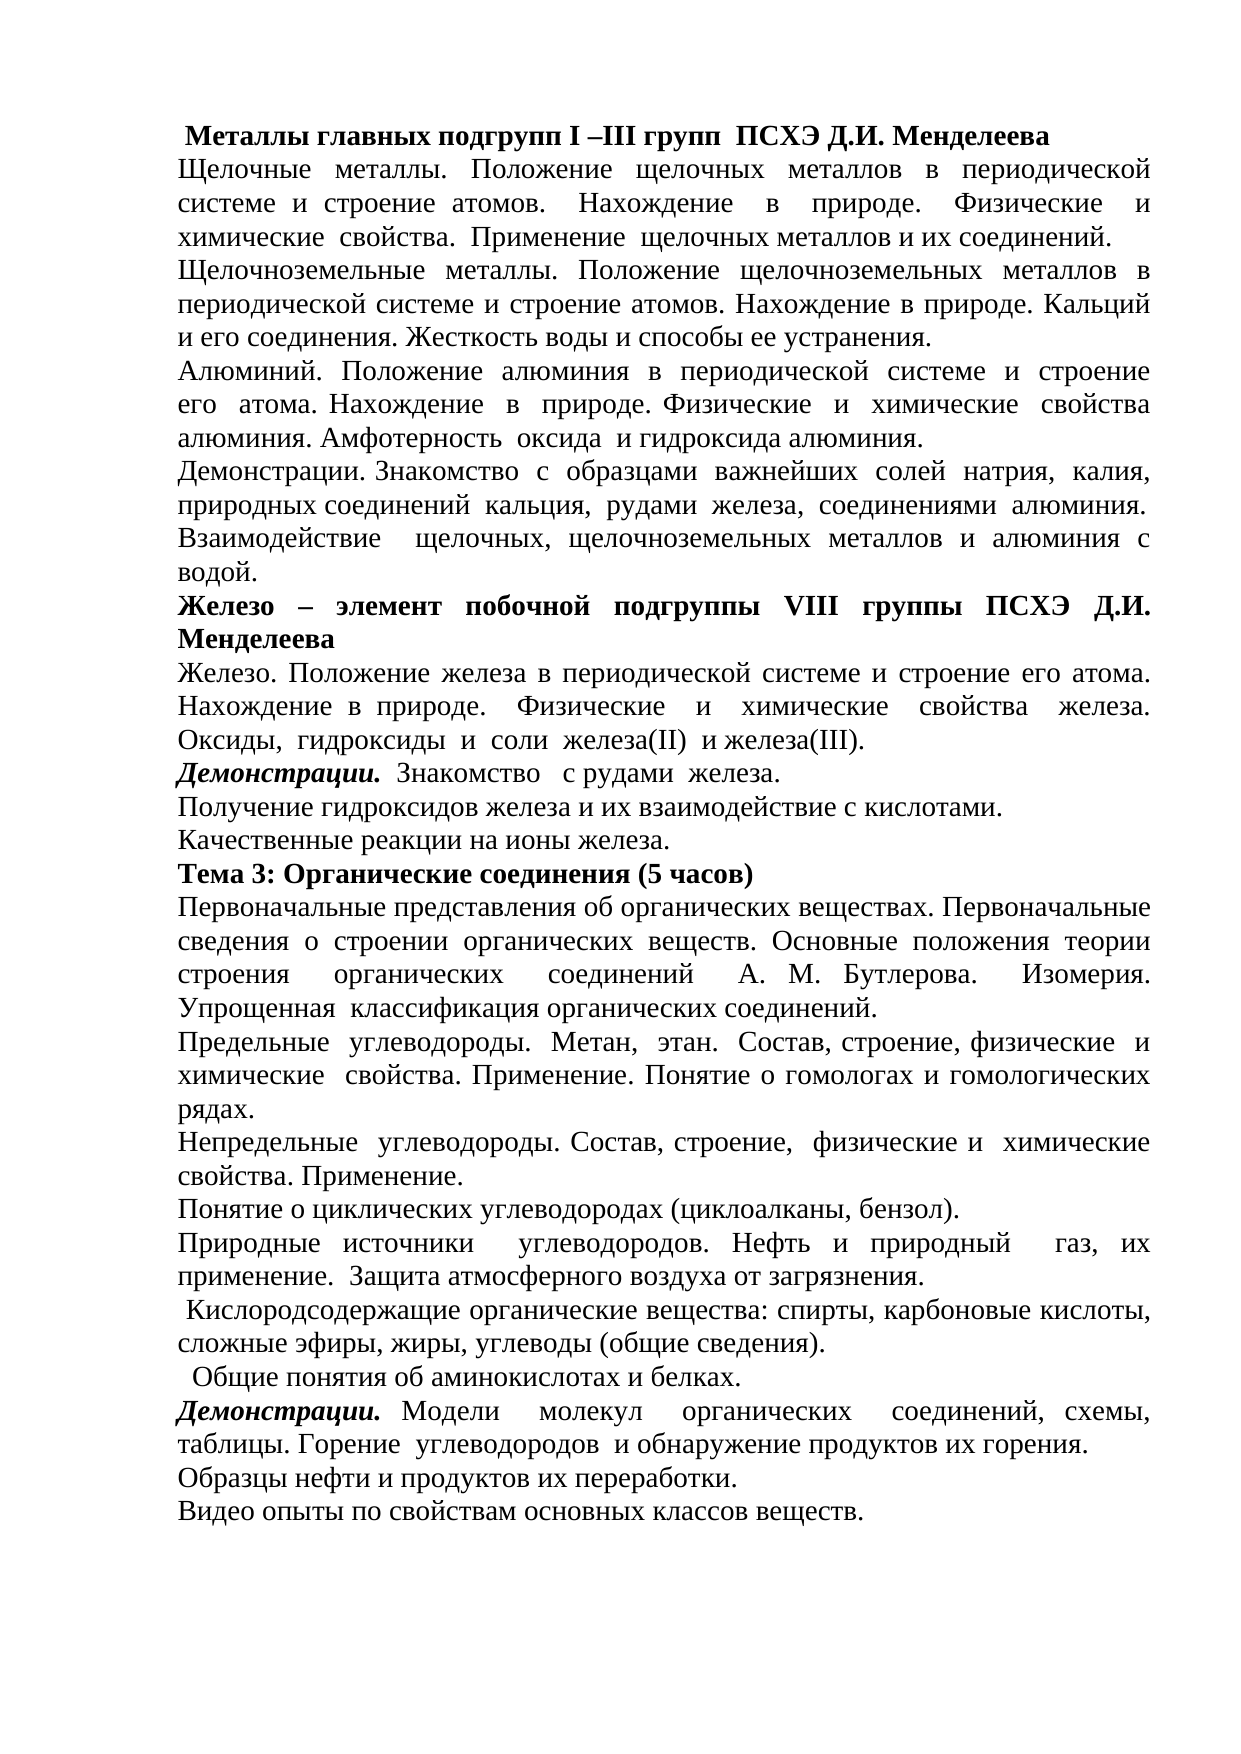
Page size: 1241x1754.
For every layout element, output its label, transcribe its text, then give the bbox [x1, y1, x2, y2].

text Демонстрации. Знакомство с рудами железа. [177, 755, 1152, 789]
text Железо. Положение железа в периодической системе и строение его атома. Нахождение в природе. Физические и химические свойства железа. Оксиды, гидроксиды и соли железа(II) и железа(III). [177, 655, 1152, 755]
text Понятие о циклических углеводородах (циклоалканы, бензол). [177, 1191, 1152, 1225]
text Качественные реакции на ионы железа. [177, 822, 1152, 856]
text Получение гидроксидов железа и их взаимодействие с кислотами. [177, 789, 1152, 822]
text Алюминий. Положение алюминия в периодической системе и строение его атома. Нахождение в природе. Физические и химические свойства алюминия. Амфотерность оксида и гидроксида алюминия. [177, 353, 1152, 453]
text Предельные углеводороды. Метан, этан. Состав, строение, физические и химические свойства. Применение. Понятие о гомологах и гомологических рядах. [177, 1024, 1152, 1124]
text Тема 3: Органические соединения (5 часов) [177, 856, 1152, 889]
text Железо – элемент побочной подгруппы VIII группы ПСХЭ Д.И. Менделеева [177, 588, 1152, 655]
text Кислородсодержащие органические вещества: спирты, карбоновые кислоты, сложные эфиры, жиры, углеводы (общие сведения). [177, 1292, 1152, 1359]
text Щелочные металлы. Положение щелочных металлов в периодической системе и строение атомов. Нахождение в природе. Физические и химические свойства. Применение щелочных металлов и их соединений. [177, 152, 1152, 252]
text Природные источники углеводородов. Нефть и природный газ, их применение. Защита атмосферного воздуха от загрязнения. [177, 1225, 1152, 1292]
text Демонстрации. Знакомство с образцами важнейших солей натрия, калия, природных соединений кальция, рудами железа, соединениями алюминия. [177, 453, 1152, 521]
text Непредельные углеводороды. Состав, строение, физические и химические свойства. Применение. [177, 1124, 1152, 1191]
text Общие понятия об аминокислотах и белках. [177, 1359, 1152, 1393]
text Щелочноземельные металлы. Положение щелочноземельных металлов в периодической системе и строение атомов. Нахождение в природе. Кальций и его соединения. Жесткость воды и способы ее устранения. [177, 252, 1152, 353]
text Первоначальные представления об органических веществах. Первоначальные сведения о строении органических веществ. Основные положения теории строения органических соединений А. М. Бутлерова. Изомерия. Упрощенная классификация органических соединений. [177, 889, 1152, 1024]
text Видео опыты по свойствам основных классов веществ. [177, 1493, 1152, 1527]
text Образцы нефти и продуктов их переработки. [177, 1460, 1152, 1493]
text Металлы главных подгрупп I –III групп ПСХЭ Д.И. Менделеева [177, 118, 1152, 152]
text Демонстрации. Модели молекул органических соединений, схемы, таблицы. Горение углеводородов и обнаружение продуктов их горения. [177, 1393, 1152, 1460]
text Взаимодействие щелочных, щелочноземельных металлов и алюминия с водой. [177, 521, 1152, 588]
